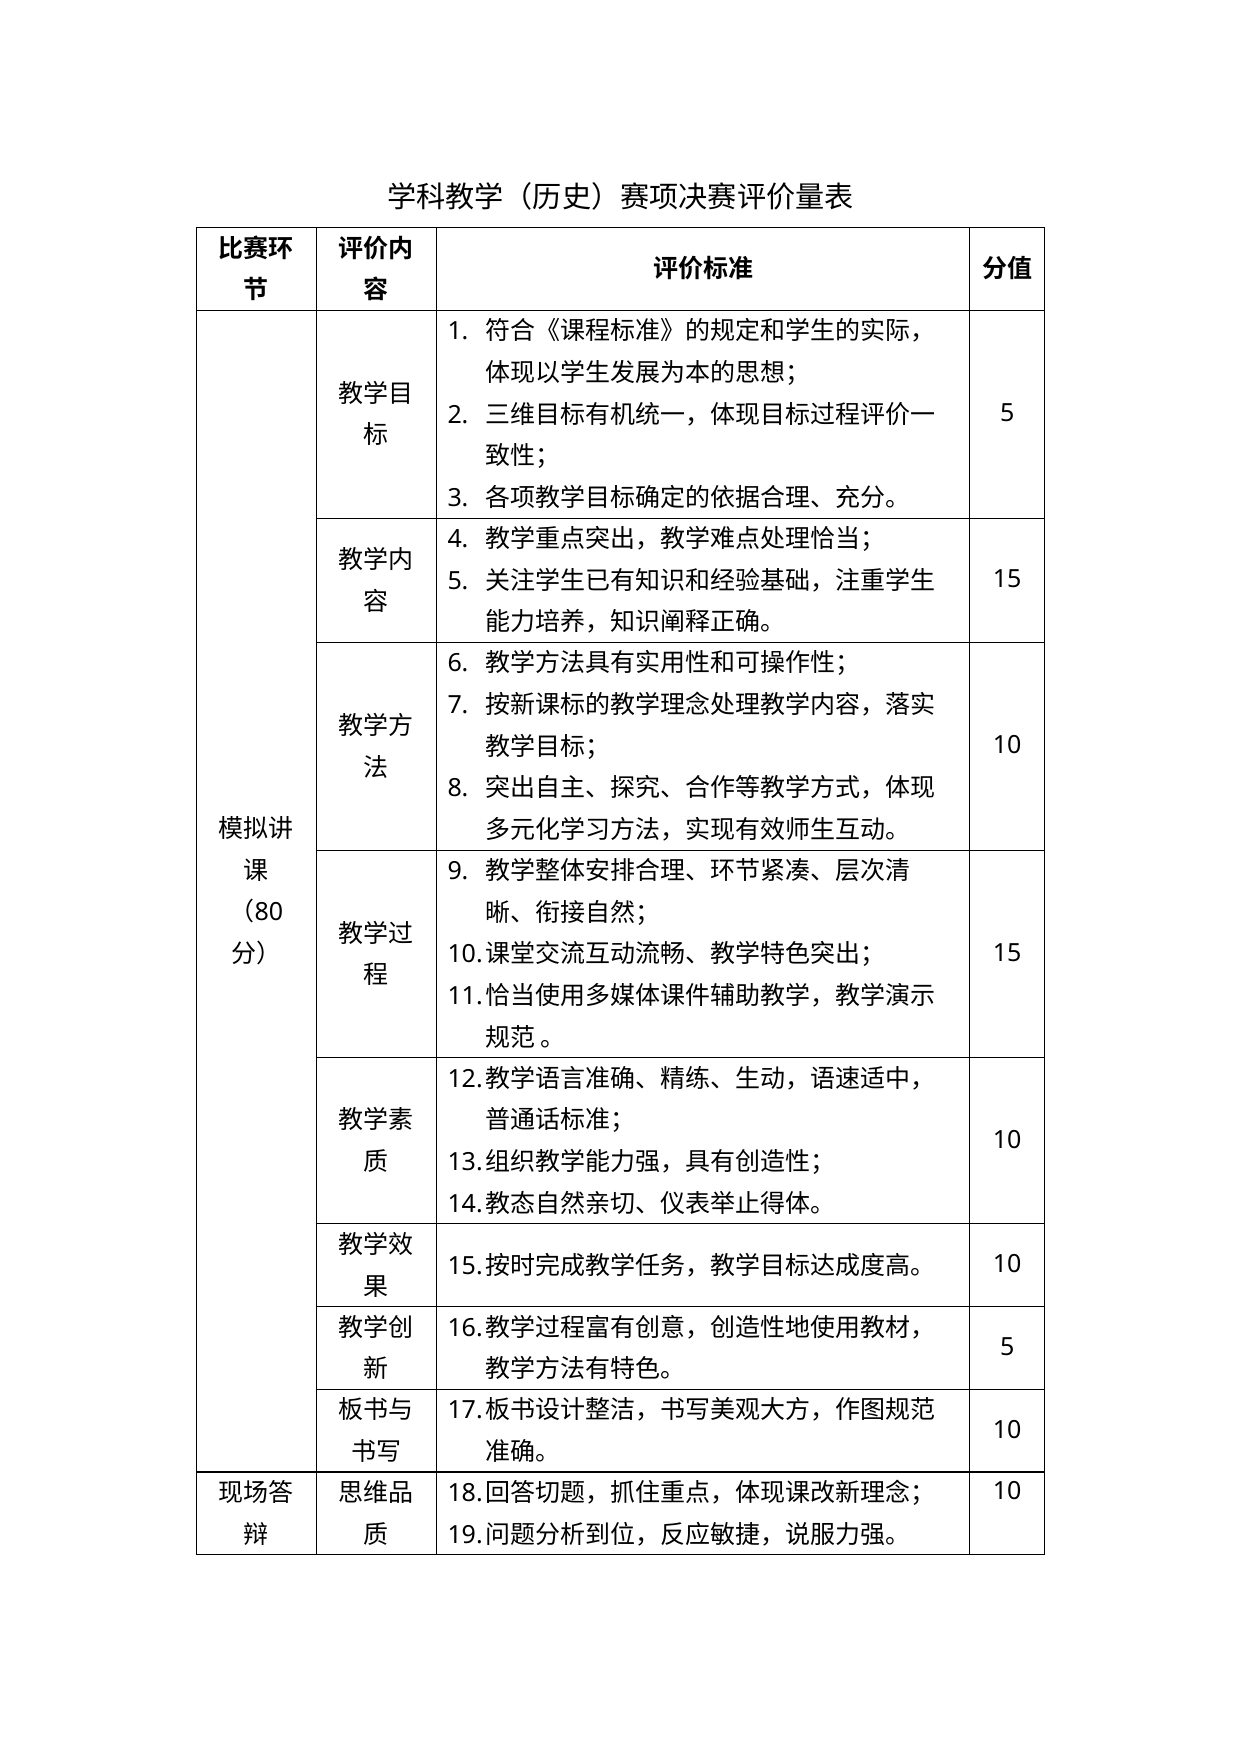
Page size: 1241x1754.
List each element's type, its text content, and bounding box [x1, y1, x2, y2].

table_cell 板书设计整洁，书写美观大方，作图规范准确。 [437, 1390, 969, 1471]
table_cell 教学过程 [317, 851, 436, 1057]
table_cell 教学目标 [317, 311, 436, 517]
table_cell 教学过程富有创意，创造性地使用教材，教学方法有特色。 [437, 1307, 969, 1389]
table_cell 教学方法 [317, 643, 436, 849]
table_cell 符合《课程标准》的规定和学生的实际，体现以学生发展为本的思想； 三维目标有机统一，体现目标过程评价一致性； 各项教学目标确定的依据合理、充分。 [437, 311, 969, 517]
table_cell 教学重点突出，教学难点处理恰当； 关注学生已有知识和经验基础，注重学生能力培养，知识阐释正确。 [437, 519, 969, 642]
table_cell 回答切题，抓住重点，体现课改新理念； 问题分析到位，反应敏捷，说服力强。 [437, 1473, 969, 1554]
table_cell 教学素质 [317, 1058, 436, 1223]
table_cell 教学内容 [317, 519, 436, 642]
table_cell 教学语言准确、精练、生动，语速适中，普通话标准； 组织教学能力强，具有创造性； 教态自然亲切、仪表举止得体。 [437, 1058, 969, 1223]
table_cell 10 [970, 1058, 1044, 1223]
table_cell 15 [970, 519, 1044, 642]
table_cell 板书与书写 [317, 1390, 436, 1471]
table_cell 现场答辩 （20分） [197, 1473, 316, 1554]
table_cell 5 [970, 1307, 1044, 1389]
table_cell 5 [970, 311, 1044, 517]
table_cell 10 [970, 1224, 1044, 1306]
table_cell 思维品质 [317, 1473, 436, 1554]
table_header 评价内容 [317, 228, 436, 310]
table_cell 按时完成教学任务，教学目标达成度高。 [437, 1224, 969, 1306]
table_cell 10 [970, 643, 1044, 849]
table_header 评价标准 [437, 228, 969, 310]
table_cell 10 [970, 1390, 1044, 1471]
table_header 比赛环节 [197, 228, 316, 310]
table_cell 10 [970, 1473, 1044, 1554]
table_cell 教学方法具有实用性和可操作性； 按新课标的教学理念处理教学内容，落实教学目标； 突出自主、探究、合作等教学方式，体现多元化学习方法，实现有效师生互动。 [437, 643, 969, 849]
table_cell 教学创新 [317, 1307, 436, 1389]
table_cell 模拟讲课 （80分） [197, 311, 316, 1471]
table_cell 教学整体安排合理、环节紧凑、层次清晰、衔接自然； 课堂交流互动流畅、教学特色突出； 恰当使用多媒体课件辅助教学，教学演示规范 。 [437, 851, 969, 1057]
table_header 分值 [970, 228, 1044, 310]
table_cell 15 [970, 851, 1044, 1057]
table_cell 教学效果 [317, 1224, 436, 1306]
text 学科教学（历史）赛项决赛评价量表 [187, 162, 1053, 227]
